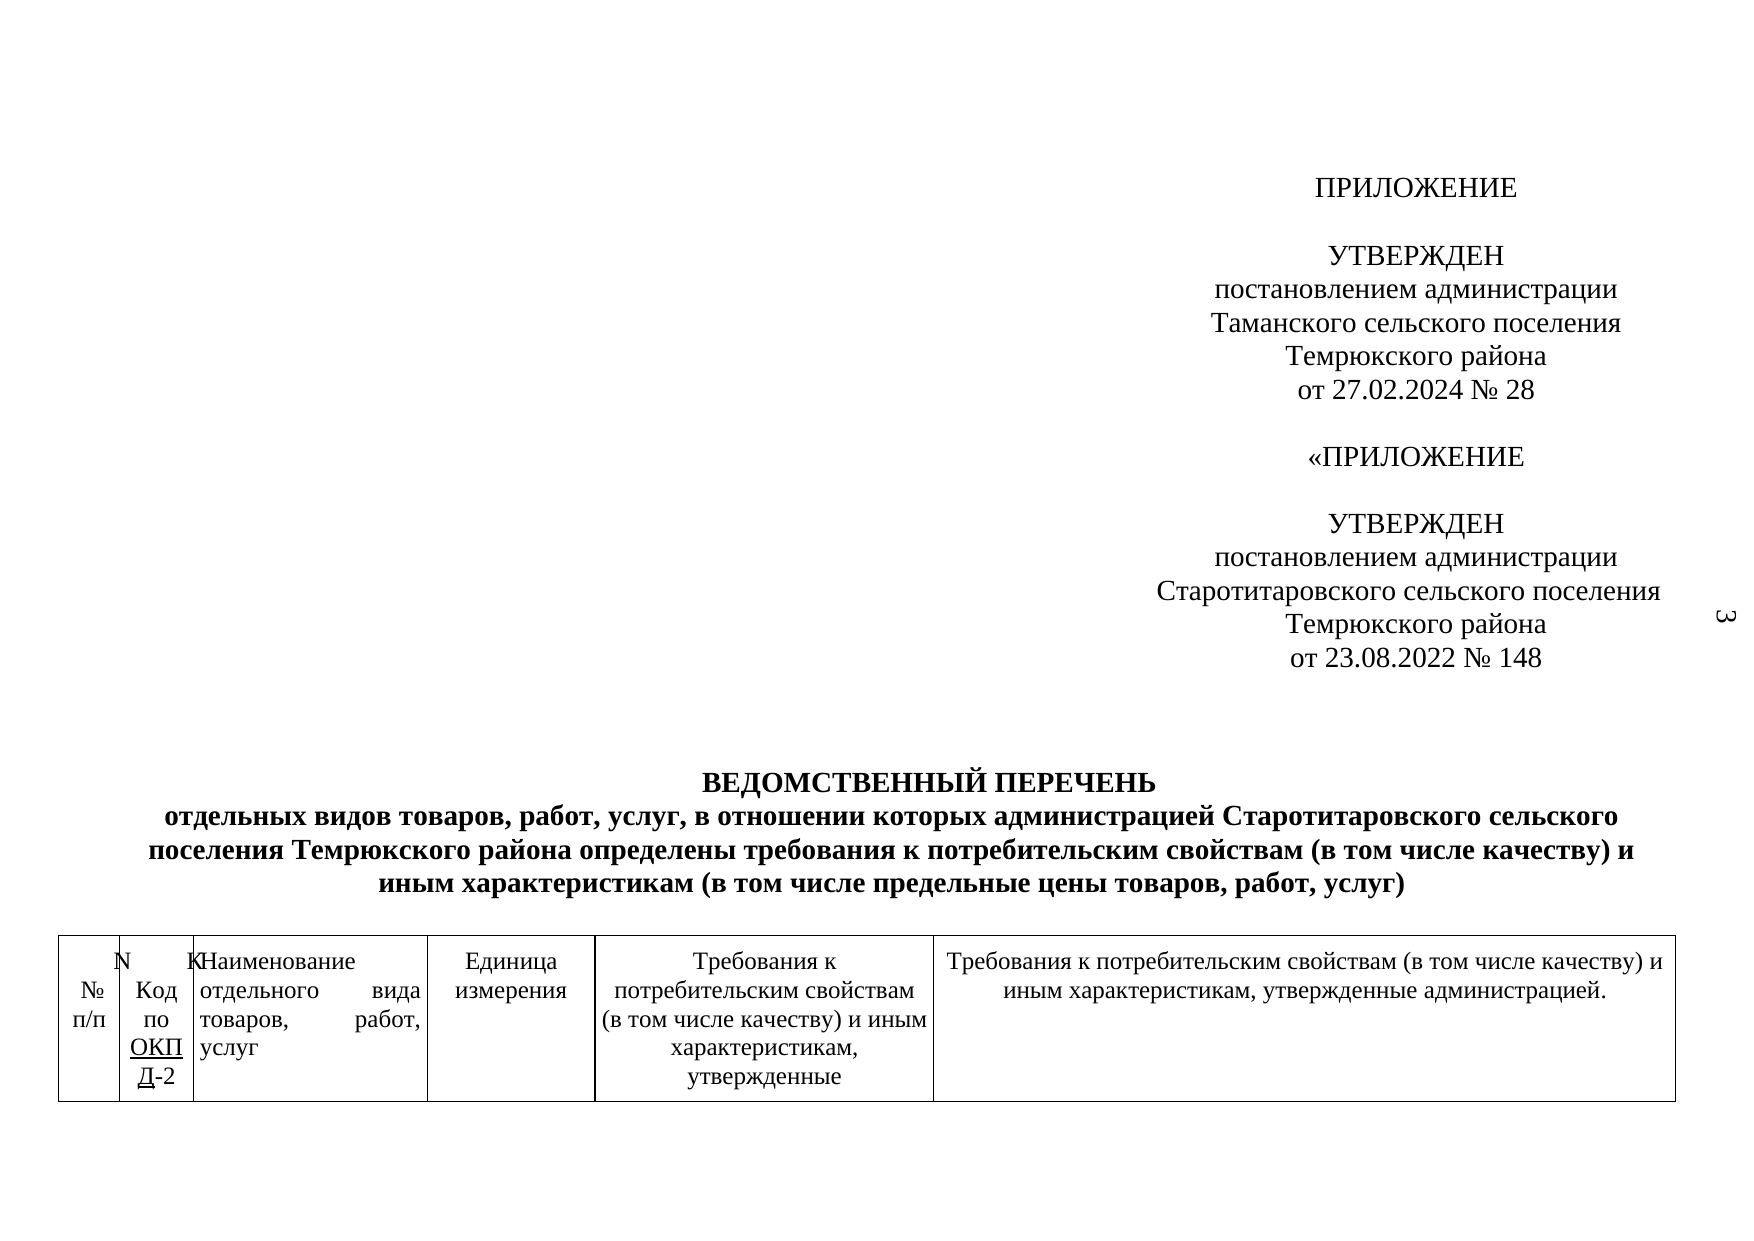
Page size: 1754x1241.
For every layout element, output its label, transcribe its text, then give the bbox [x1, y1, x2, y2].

text Старотитаровского сельского поселения [1152, 573, 1665, 607]
text ВЕДОМСТВЕННЫЙ ПЕРЕЧЕНЬ [118, 765, 1665, 798]
text Таманского сельского поселения [1167, 305, 1665, 338]
text ПРИЛОЖЕНИЕ [1167, 171, 1665, 204]
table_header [596, 936, 933, 1101]
table_header N № п/п [59, 936, 119, 1101]
text УТВЕРЖДЕН [1167, 506, 1665, 539]
table_header ККод по ОКПД-2 [120, 936, 193, 1101]
table_header Единица измерения [428, 936, 594, 1101]
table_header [194, 936, 427, 1101]
title отдельных видов товаров, работ, услуг, в отношении которых администрацией Старотитаровского сельского поселения Темрюкского района определены требования к потребительским свойствам (в том числе качеству) и иным характеристикам (в том числе предельные цены товаров, работ, услуг) [118, 798, 1665, 899]
text Темрюкского района [1167, 338, 1665, 372]
text УТВЕРЖДЕН [1167, 238, 1665, 271]
text Темрюкского района [1167, 607, 1665, 640]
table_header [934, 936, 1675, 1101]
text постановлением администрации [1167, 271, 1665, 305]
text от 23.08.2022 № 148 [1167, 640, 1665, 674]
text постановлением администрации [1167, 539, 1665, 573]
text от 27.02.2024 № 28 [1167, 372, 1665, 405]
text «ПРИЛОЖЕНИЕ [1167, 439, 1665, 472]
